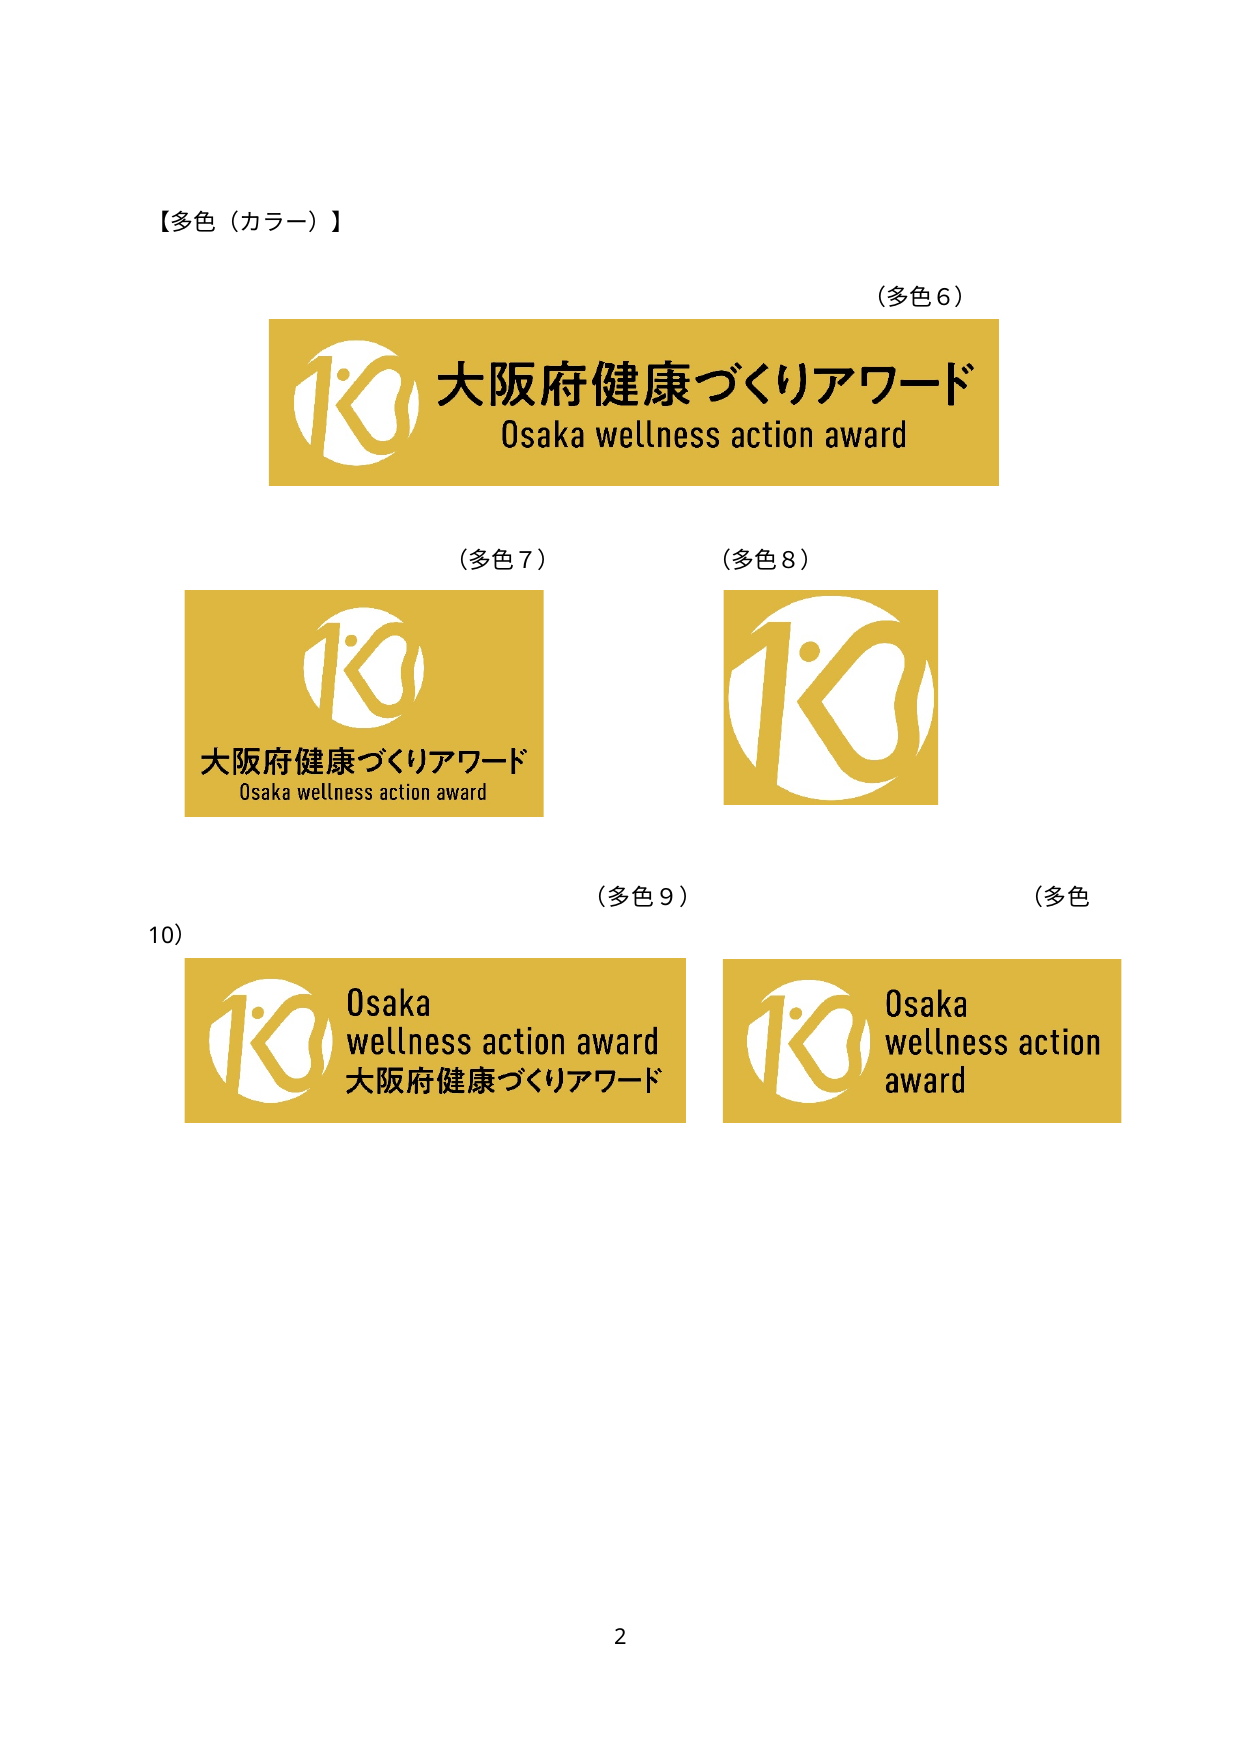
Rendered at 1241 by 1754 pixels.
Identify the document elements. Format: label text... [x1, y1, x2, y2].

picture [184, 590, 544, 817]
text （多色７） （多色８） [148, 539, 1092, 577]
picture [268, 319, 999, 486]
picture [723, 590, 939, 805]
picture [722, 959, 1122, 1123]
picture [184, 958, 686, 1123]
text （多色６） [148, 277, 1092, 314]
text 【多色（カラー）】 [148, 202, 1092, 239]
text （多色９） （多色10） [148, 877, 1092, 952]
